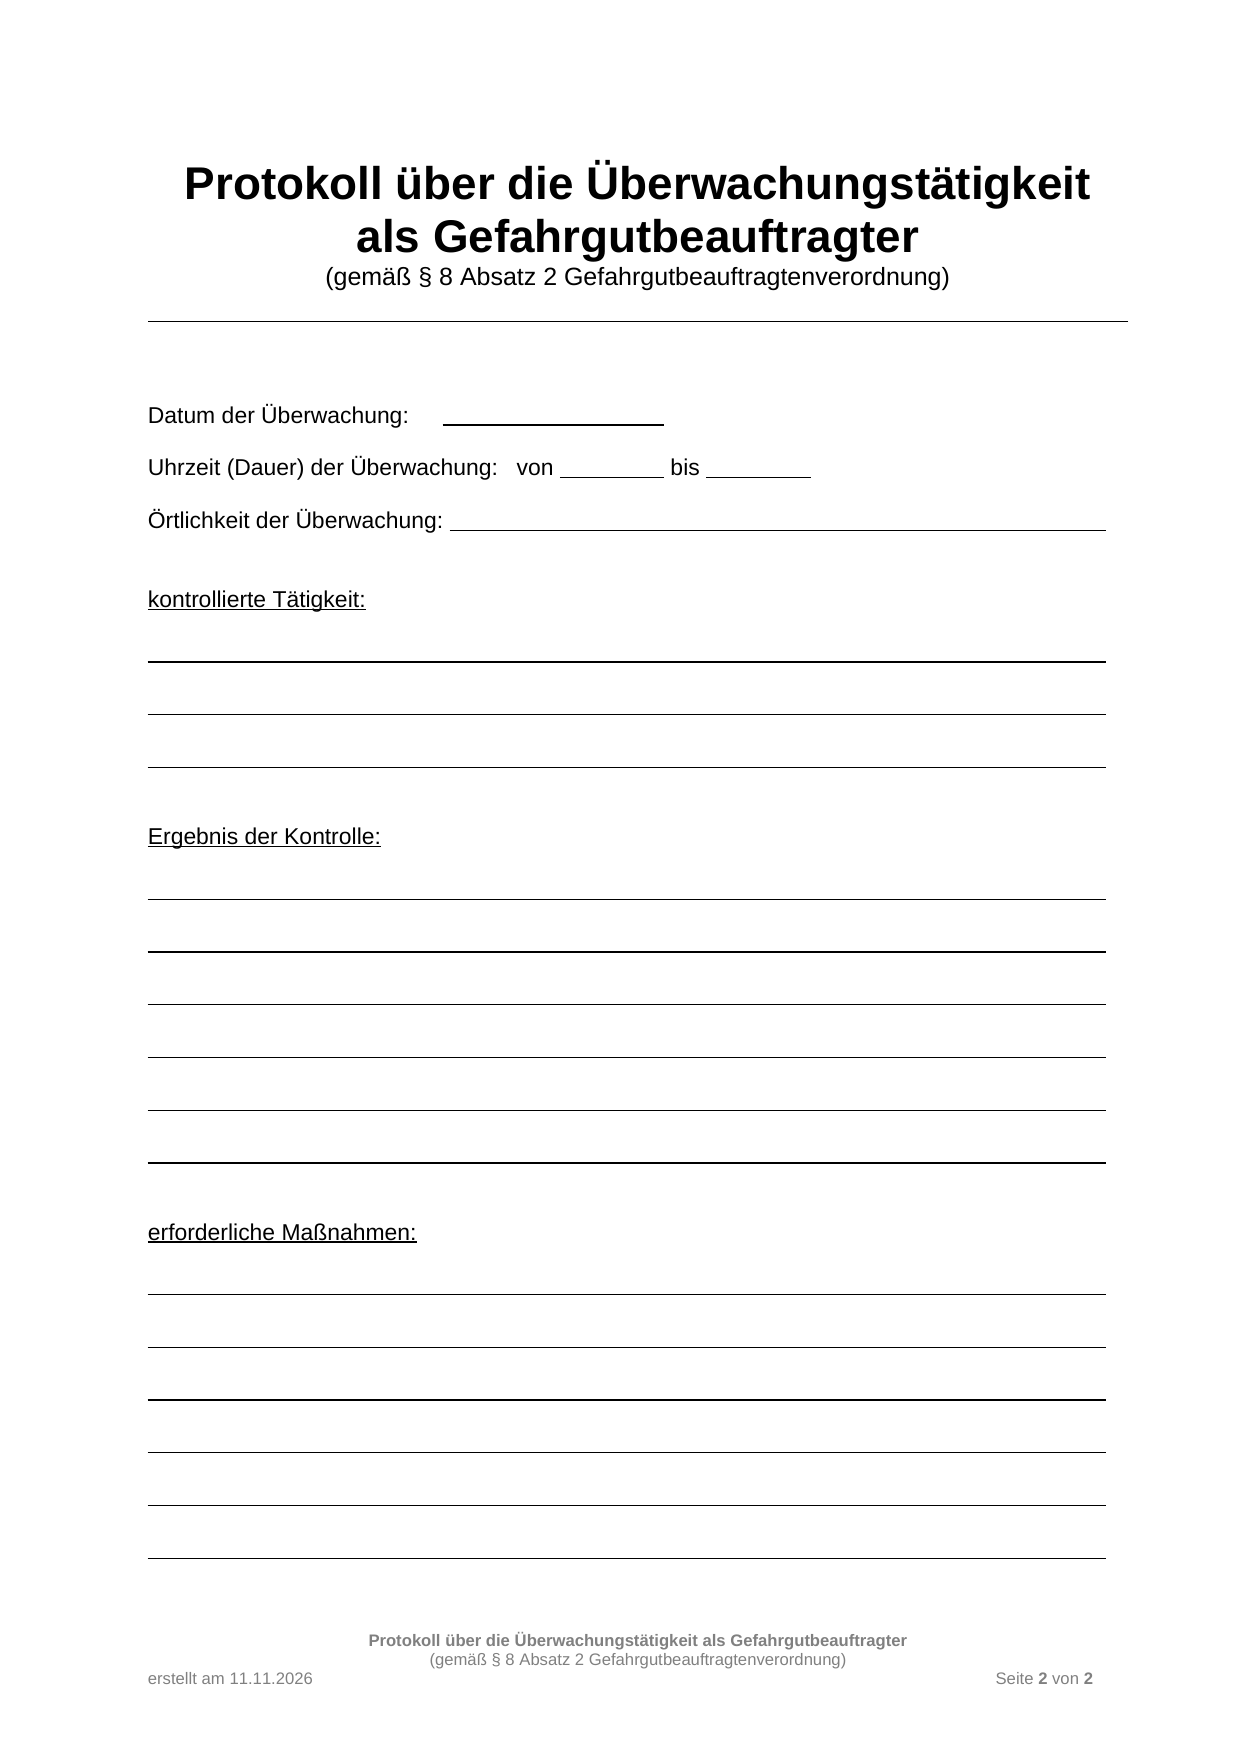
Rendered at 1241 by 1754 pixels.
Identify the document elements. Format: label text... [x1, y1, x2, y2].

text Uhrzeit (Dauer) der Überwachung: von bis [148, 454, 1128, 481]
text erforderliche Maßnahmen: [148, 1218, 1128, 1245]
text Örtlichkeit der Überwachung: [148, 507, 1128, 533]
text Datum der Überwachung: [148, 402, 1128, 428]
text kontrollierte Tätigkeit: [148, 586, 1128, 612]
text Ergebnis der Kontrolle: [148, 823, 1128, 849]
